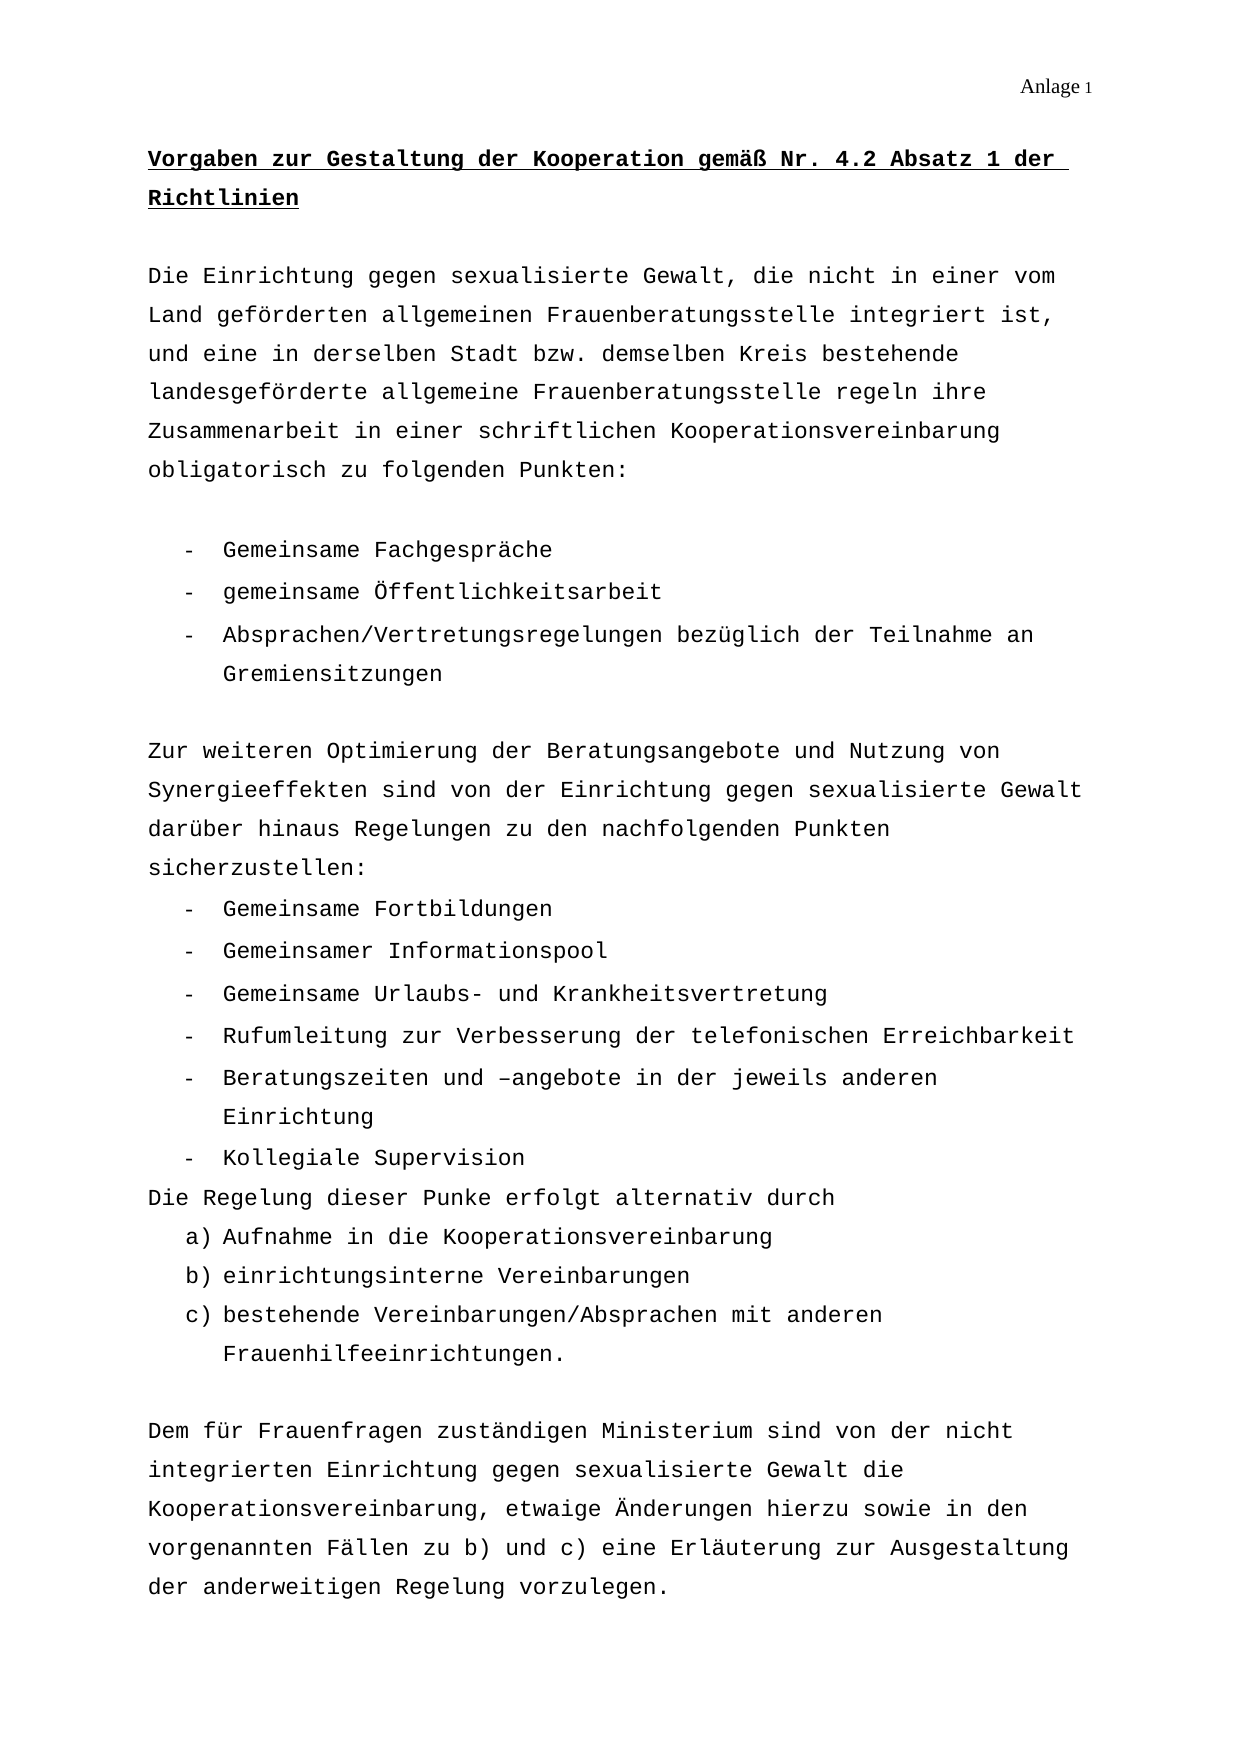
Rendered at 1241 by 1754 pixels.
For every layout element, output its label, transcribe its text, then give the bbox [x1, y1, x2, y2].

list bestehende Vereinbarungen/Absprachen mit anderen Frauenhilfeeinrichtungen. [185, 1303, 1093, 1368]
list Gemeinsame Fachgespräche [185, 536, 1093, 564]
list Beratungszeiten und –angebote in der jeweils anderen Einrichtung [185, 1064, 1093, 1131]
list Gemeinsame Urlaubs- und Krankheitsvertretung [185, 979, 1093, 1008]
list Aufnahme in die Kooperationsvereinbarung [185, 1225, 1093, 1251]
list Absprachen/Vertretungsregelungen bezüglich der Teilnahme an Gremiensitzungen [185, 621, 1093, 688]
text Die Regelung dieser Punke erfolgt alternativ durch [148, 1186, 1093, 1212]
text Vorgaben zur Gestaltung der Kooperation gemäß Nr. 4.2 Absatz 1 der Richtlinien [148, 148, 1093, 212]
list Gemeinsame Fortbildungen [185, 895, 1093, 923]
list einrichtungsinterne Vereinbarungen [185, 1264, 1093, 1290]
list Gemeinsamer Informationspool [185, 937, 1093, 966]
text Dem für Frauenfragen zuständigen Ministerium sind von der nicht integrierten Einrichtung gegen sexualisierte Gewalt die Kooperationsvereinbarung, etwaige Änderungen hierzu sowie in den vorgenannten Fällen zu b) und c) eine Erläuterung zur Ausgestaltung der anderweitigen Regelung vorzulegen. [148, 1419, 1093, 1601]
list Kollegiale Supervision [185, 1144, 1093, 1172]
text Zur weiteren Optimierung der Beratungsangebote und Nutzung von Synergieeffekten sind von der Einrichtung gegen sexualisierte Gewalt darüber hinaus Regelungen zu den nachfolgenden Punkten sicherzustellen: [148, 739, 1093, 882]
text Die Einrichtung gegen sexualisierte Gewalt, die nicht in einer vom Land geförderten allgemeinen Frauenberatungsstelle integriert ist, und eine in derselben Stadt bzw. demselben Kreis bestehende landesgeförderte allgemeine Frauenberatungsstelle regeln ihre Zusammenarbeit in einer schriftlichen Kooperationsvereinbarung obligatorisch zu folgenden Punkten: [148, 264, 1093, 484]
list gemeinsame Öffentlichkeitsarbeit [185, 578, 1093, 607]
list Rufumleitung zur Verbesserung der telefonischen Erreichbarkeit [185, 1022, 1093, 1050]
